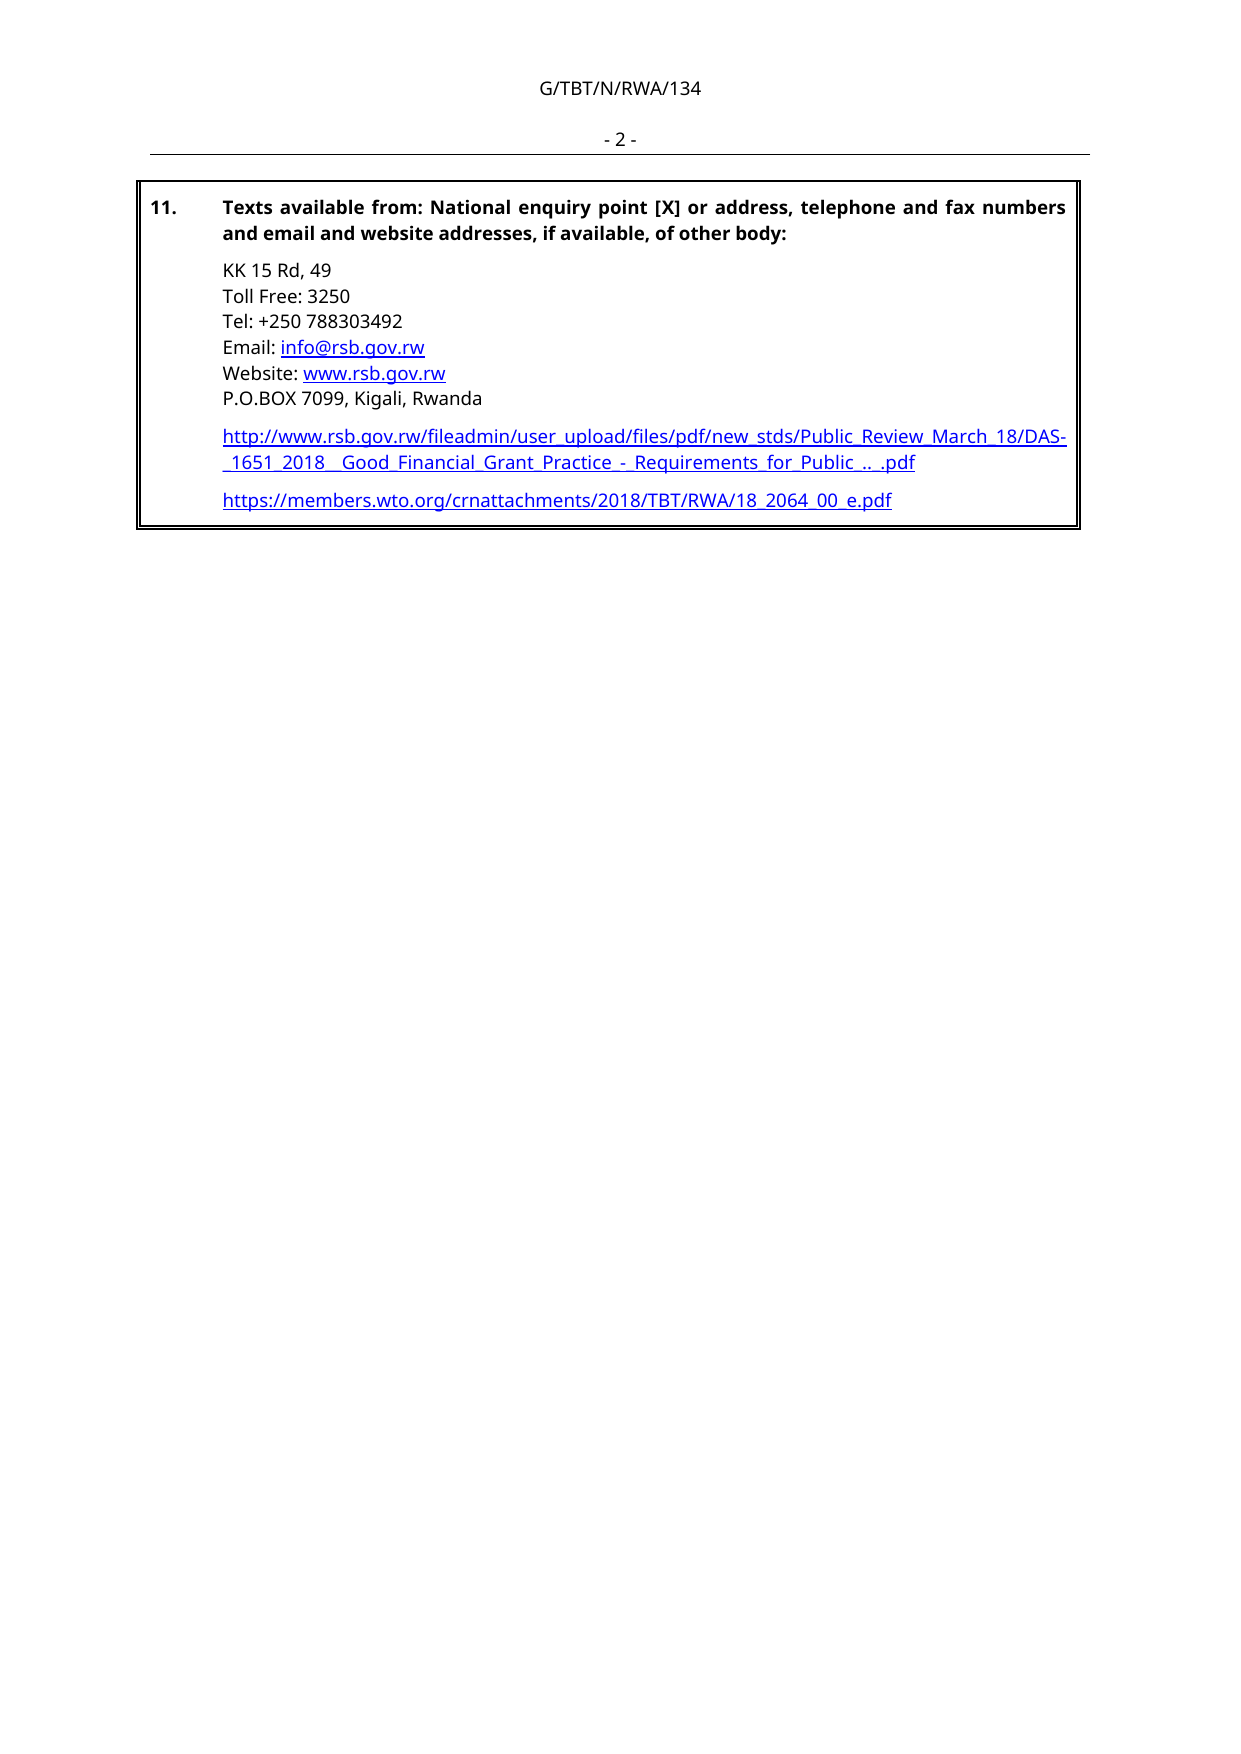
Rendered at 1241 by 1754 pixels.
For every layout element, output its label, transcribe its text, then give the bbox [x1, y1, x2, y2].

table_cell Texts available from: National enquiry point [X] or address, telephone and fax numbers and email and website addresses, if available, of other body: KK 15 Rd, 49 Toll Free: 3250 Tel: +250 788303492 Email: info@rsb.gov.rw Website: www.rsb.gov.rw P.O.BOX 7099, Kigali, Rwanda http://www.rsb.gov.rw/fileadmin/user_upload/files/pdf/new_stds/Public_Review_March_18/DAS-_1651_2018__Good_Financial_Grant_Practice_-_Requirements_for_Public_.._.pdf https://members.wto.org/crnattachments/2018/TBT/RWA/18_2064_00_e.pdf [211, 182, 1076, 525]
table_cell 11. [141, 182, 211, 525]
